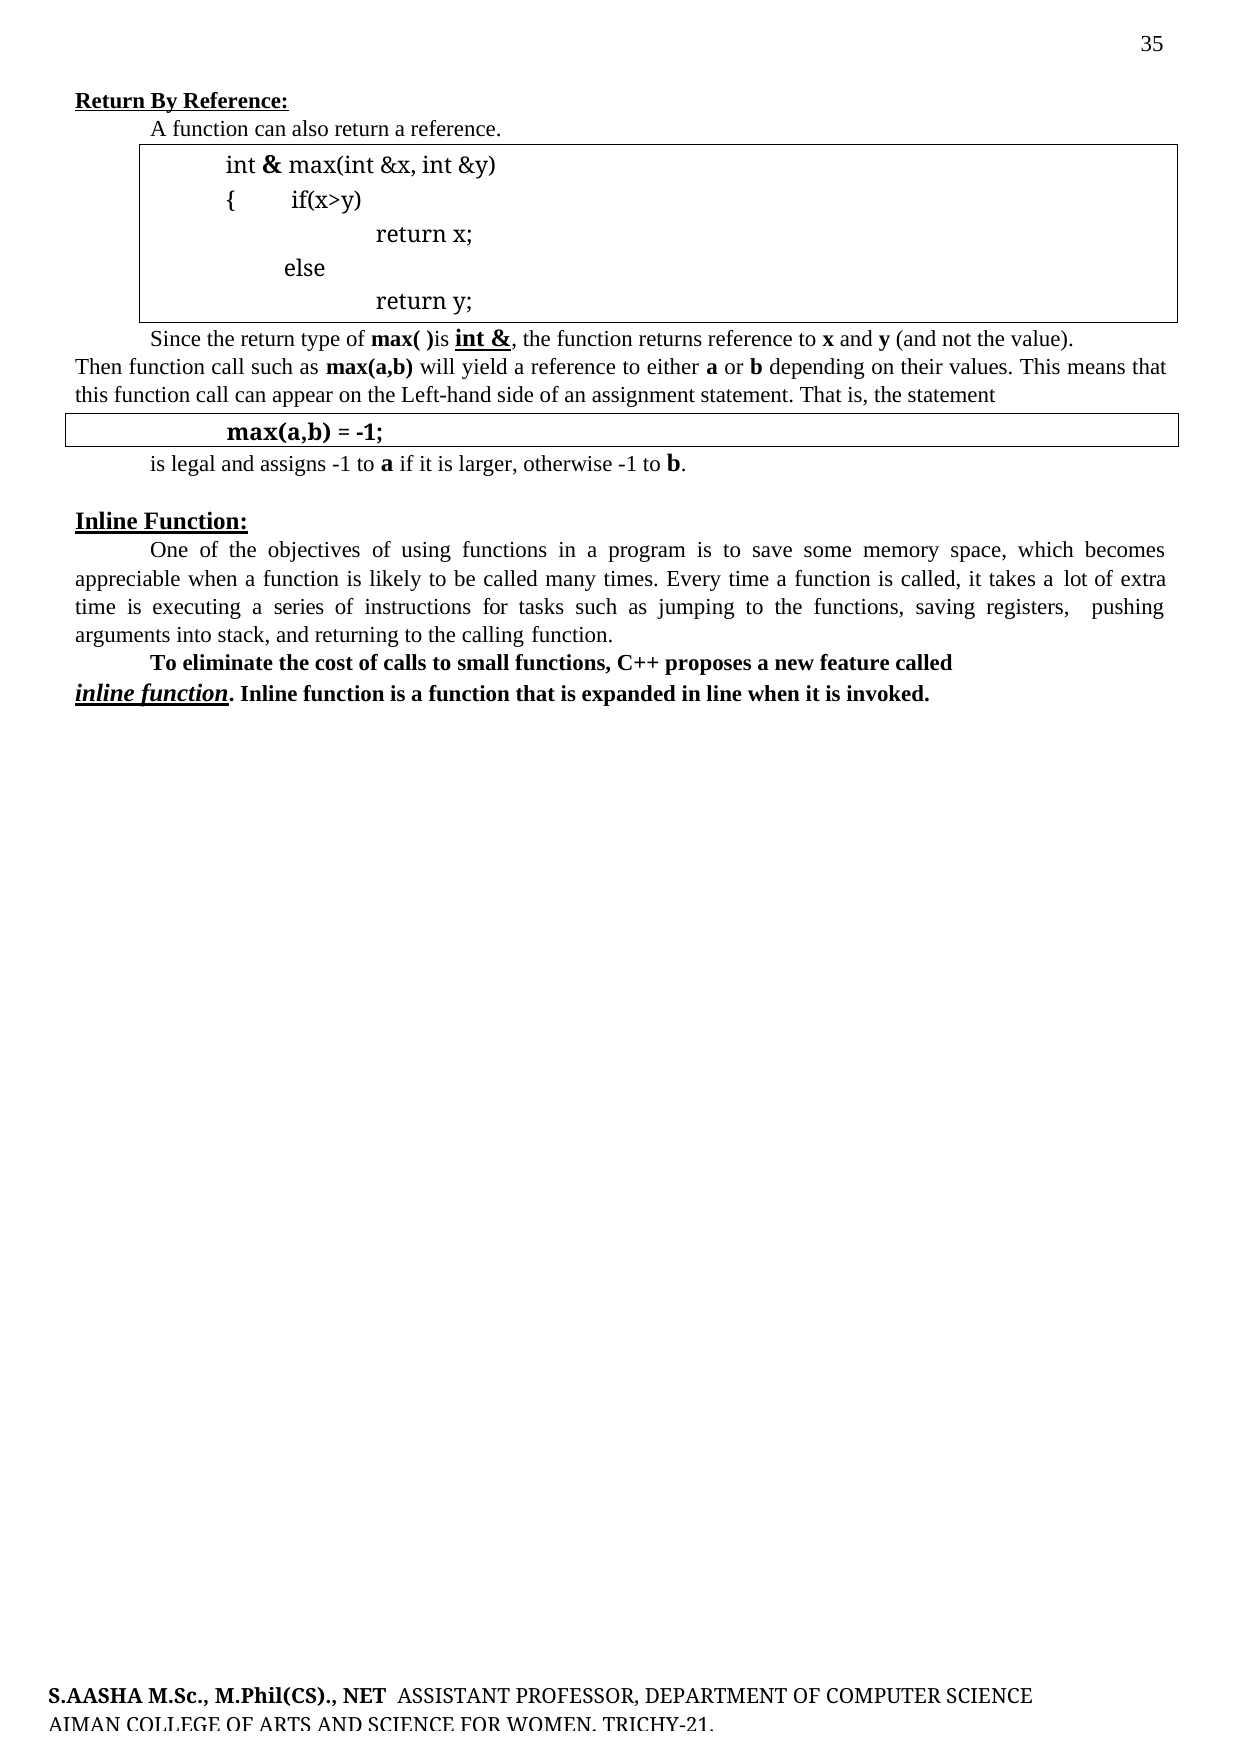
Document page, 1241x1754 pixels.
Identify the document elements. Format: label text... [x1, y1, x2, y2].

subtitle Inline Function: [75, 506, 1240, 535]
text One of the objectives of using functions in a program is to save some memory space, which becomes appreciable when a function is likely to be called many times. Every time a function is called, it takes a lot of extra time is executing a series of instructions for tasks such as jumping to the functions, saving registers, pushing arguments into stack, and returning to the calling function. [75, 536, 1166, 648]
subtitle To eliminate the cost of calls to small functions, C++ proposes a new feature called [150, 650, 1240, 676]
text is legal and assigns -1 to a if it is larger, otherwise -1 to b. [150, 448, 1240, 477]
text Since the return type of max( )is int &, the function returns reference to x and y (and not the value). [150, 141, 1240, 352]
text Then function call such as max(a,b) will yield a reference to either a or b depending on their values. This means that this function call can appear on the Left-hand side of an assignment statement. That is, the statement [75, 353, 1167, 408]
text inline function. Inline function is a function that is expanded in line when it is invoked. [75, 678, 1240, 707]
subtitle Return By Reference: [75, 87, 1240, 113]
text A function can also return a reference. [150, 115, 1240, 141]
